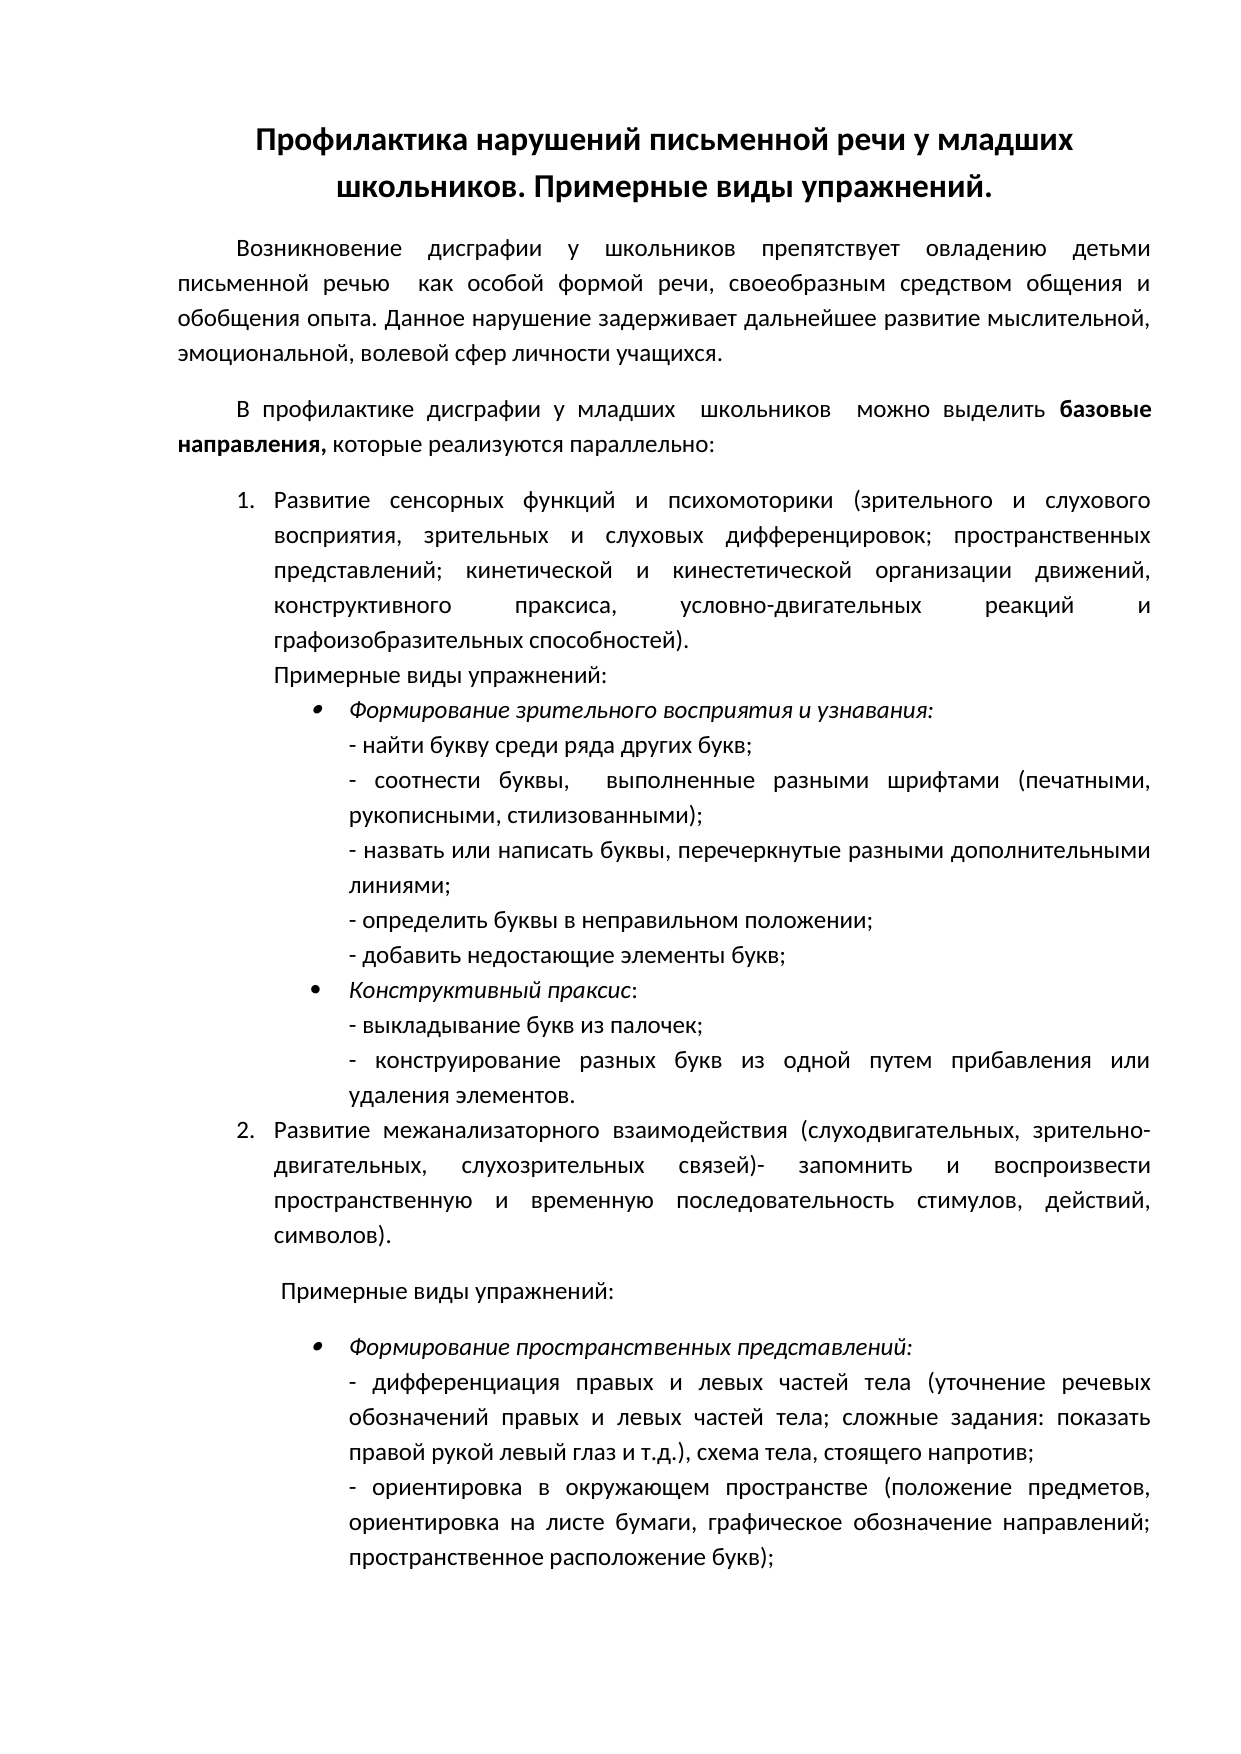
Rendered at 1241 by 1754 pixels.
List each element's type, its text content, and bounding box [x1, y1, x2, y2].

list - добавить недостающие элементы букв; [349, 939, 1152, 970]
list Конструктивный праксис: [311, 974, 1152, 1005]
list Развитие межанализаторного взаимодействия (слуходвигательных, зрительно-двигательных, слухозрительных связей)- запомнить и воспроизвести пространственную и временную последовательность стимулов, действий, символов). [236, 1114, 1152, 1250]
text Возникновение дисграфии у школьников препятствует овладению детьми письменной речью как особой формой речи, своеобразным средством общения и обобщения опыта. Данное нарушение задерживает дальнейшее развитие мыслительной, эмоциональной, волевой сфер личности учащихся. [177, 232, 1152, 368]
list Формирование зрительного восприятия и узнавания: [311, 694, 1152, 725]
list - определить буквы в неправильном положении; [349, 904, 1152, 935]
list - соотнести буквы, выполненные разными шрифтами (печатными, рукописными, стилизованными); [349, 764, 1152, 830]
list Развитие сенсорных функций и психомоторики (зрительного и слухового восприятия, зрительных и слуховых дифференцировок; пространственных представлений; кинетической и кинестетической организации движений, конструктивного праксиса, условно-двигательных реакций и графоизобразительных способностей). [236, 484, 1152, 655]
list - конструирование разных букв из одной путем прибавления или удаления элементов. [349, 1044, 1152, 1110]
list - дифференциация правых и левых частей тела (уточнение речевых обозначений правых и левых частей тела; сложные задания: показать правой рукой левый глаз и т.д.), схема тела, стоящего напротив; [349, 1366, 1152, 1466]
text В профилактике дисграфии у младших школьников можно выделить базовые направления, которые реализуются параллельно: [177, 393, 1152, 459]
list - ориентировка в окружающем пространстве (положение предметов, ориентировка на листе бумаги, графическое обозначение направлений; пространственное расположение букв); [349, 1471, 1152, 1571]
list Формирование пространственных представлений: [311, 1331, 1152, 1361]
list - назвать или написать буквы, перечеркнутые разными дополнительными линиями; [349, 834, 1152, 900]
list - найти букву среди ряда других букв; [349, 729, 1152, 760]
list - выкладывание букв из палочек; [349, 1009, 1152, 1040]
text Примерные виды упражнений: [281, 1275, 1152, 1306]
list Примерные виды упражнений: [274, 659, 1152, 690]
text Профилактика нарушений письменной речи у младших школьников. Примерные виды упражнений. [177, 118, 1152, 206]
